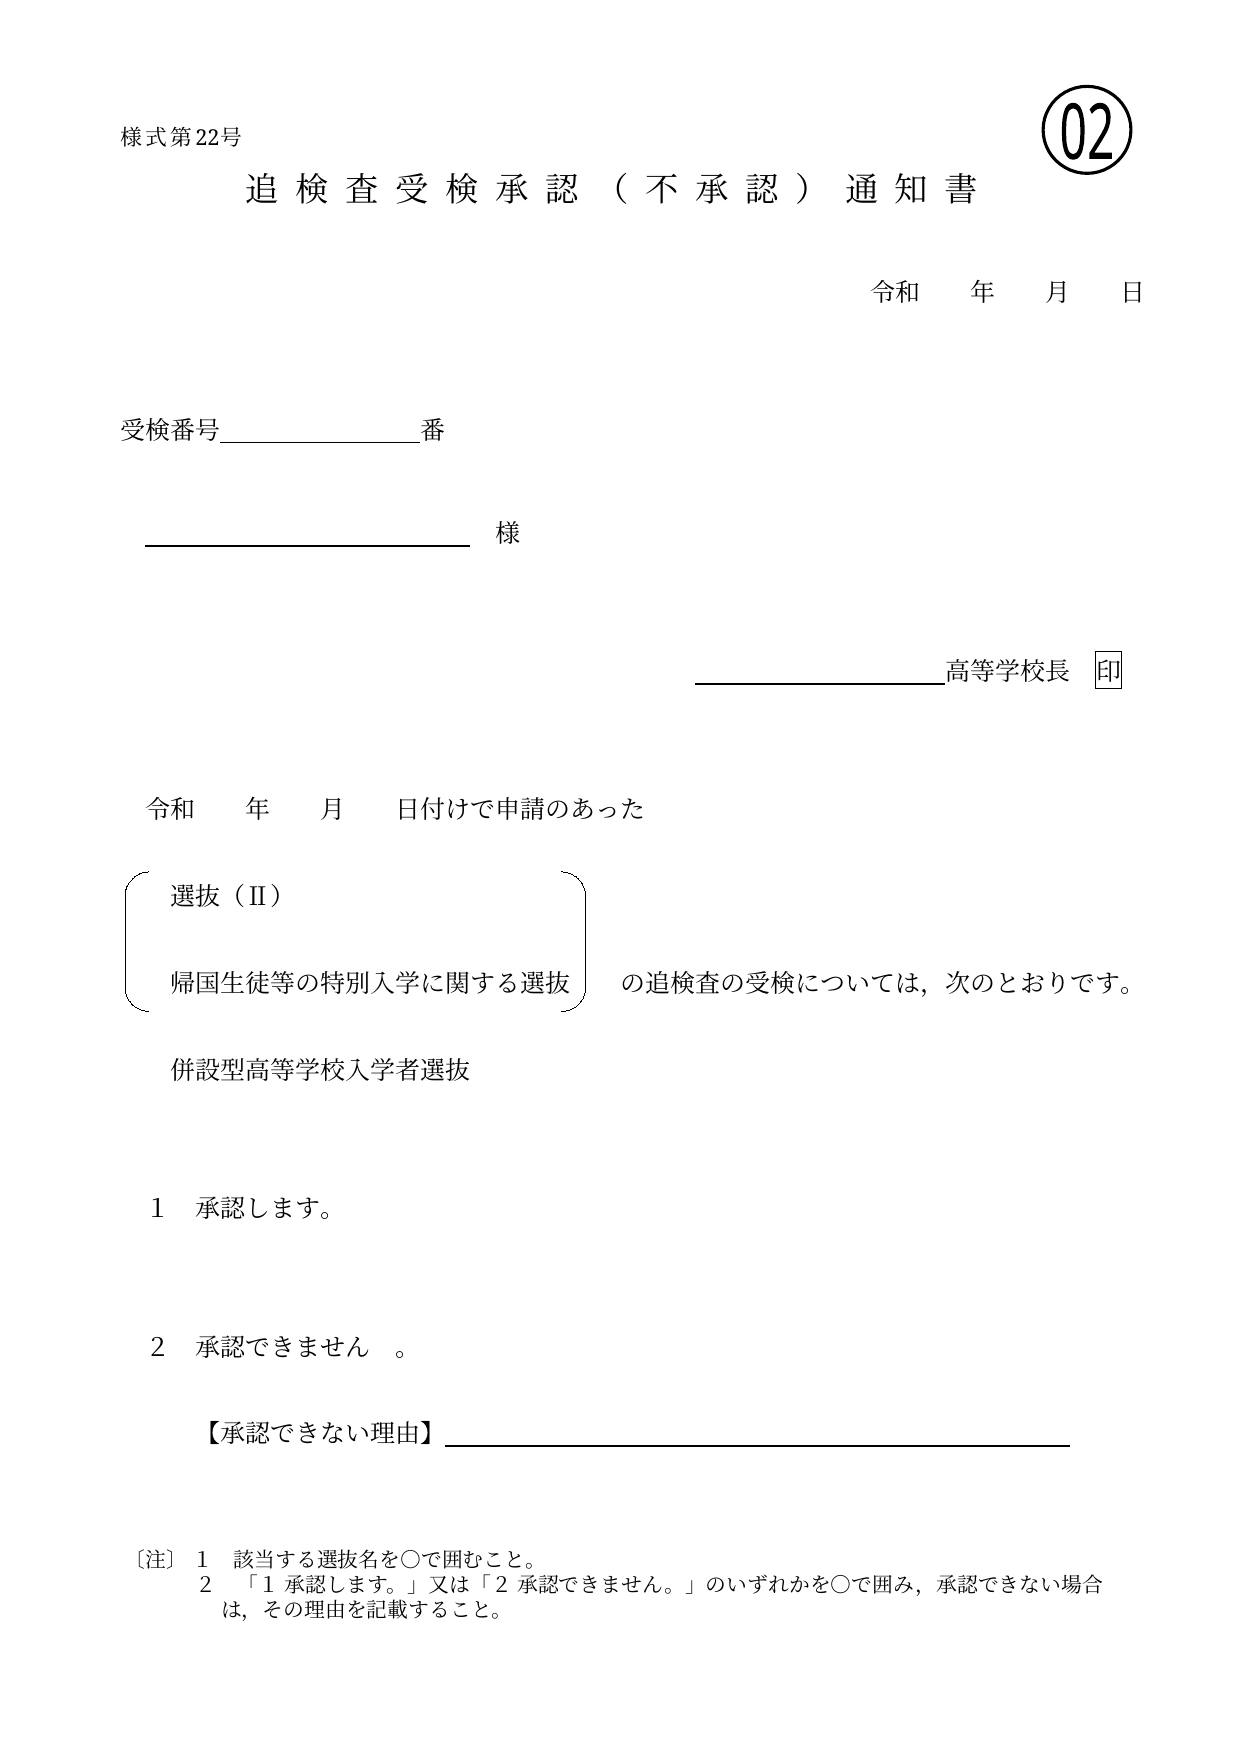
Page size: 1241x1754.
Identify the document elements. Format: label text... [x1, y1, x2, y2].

subtitle 追検査受検承認（不承認）通知書 [95, 153, 1145, 222]
text 併設型高等学校入学者選抜 [95, 1034, 1145, 1103]
text 【承認できない理由】 [95, 1398, 1145, 1467]
text 受検番号 番 [95, 394, 1145, 463]
text ２ 承認できません。 [95, 1311, 1145, 1380]
text 高等学校長 印 [686, 636, 1145, 704]
text 選抜（Ⅱ） [95, 860, 1145, 929]
text １ 承認します。 [95, 1172, 1145, 1241]
text 令和 年 月 日付けで申請のあった [95, 773, 1145, 842]
text 令和 年 月 日 [95, 256, 1145, 325]
text 様 [95, 498, 1145, 567]
text 帰国生徒等の特別入学に関する選抜 の追検査の受検については，次のとおりです。 [95, 947, 1145, 1016]
text 様式第22号 [95, 118, 1145, 153]
